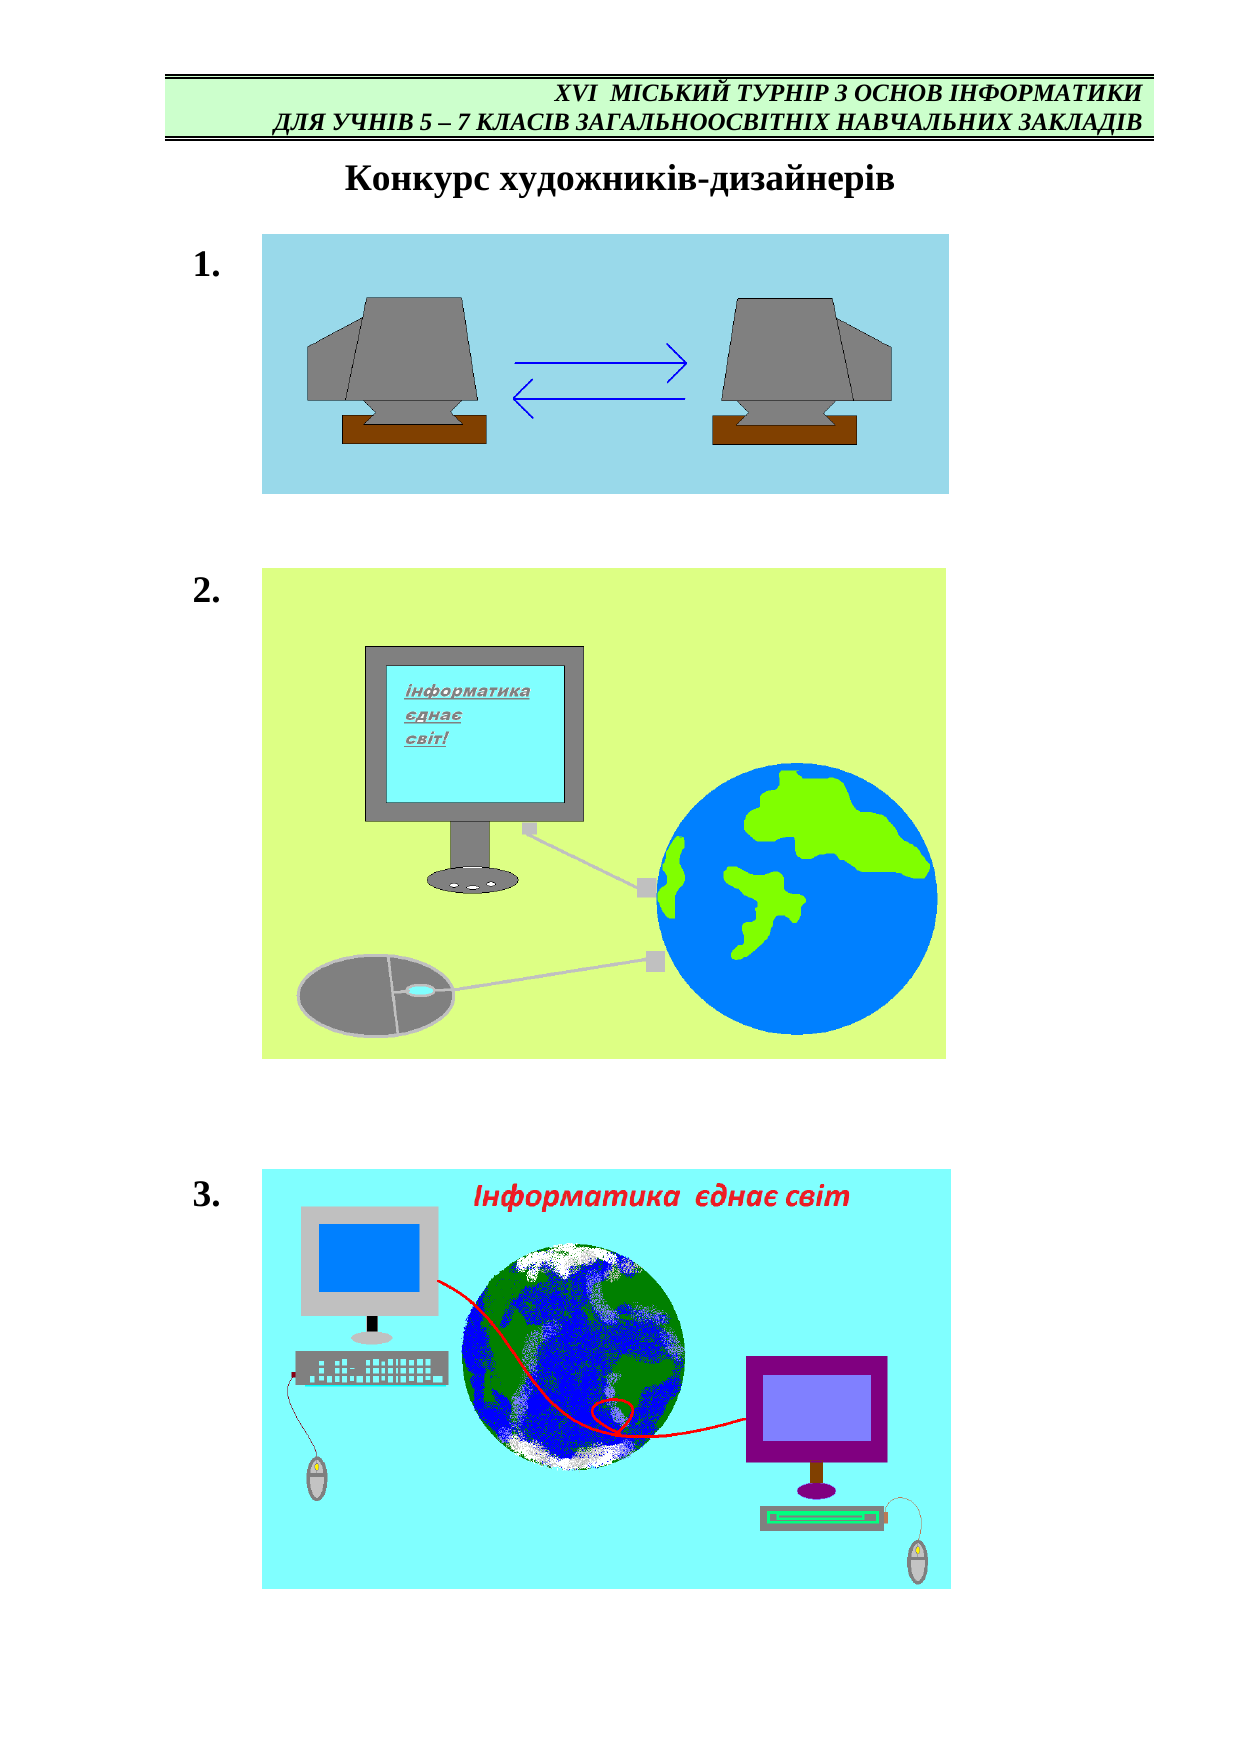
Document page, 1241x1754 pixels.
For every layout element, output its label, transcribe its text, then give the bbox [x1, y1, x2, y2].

text 3. [150, 1171, 1090, 1214]
picture [262, 234, 949, 241]
table_header ХVІ міський турнір з основ інформатики для учнів 5 – 7 класів загальноосвітніх навчальних закладів [165, 79, 1154, 136]
picture [262, 1214, 951, 1589]
text 2. [150, 567, 1090, 610]
picture [262, 284, 949, 494]
text 1. [150, 241, 1090, 284]
picture [262, 610, 946, 1059]
text Конкурс художників-дизайнерів [150, 155, 1090, 198]
